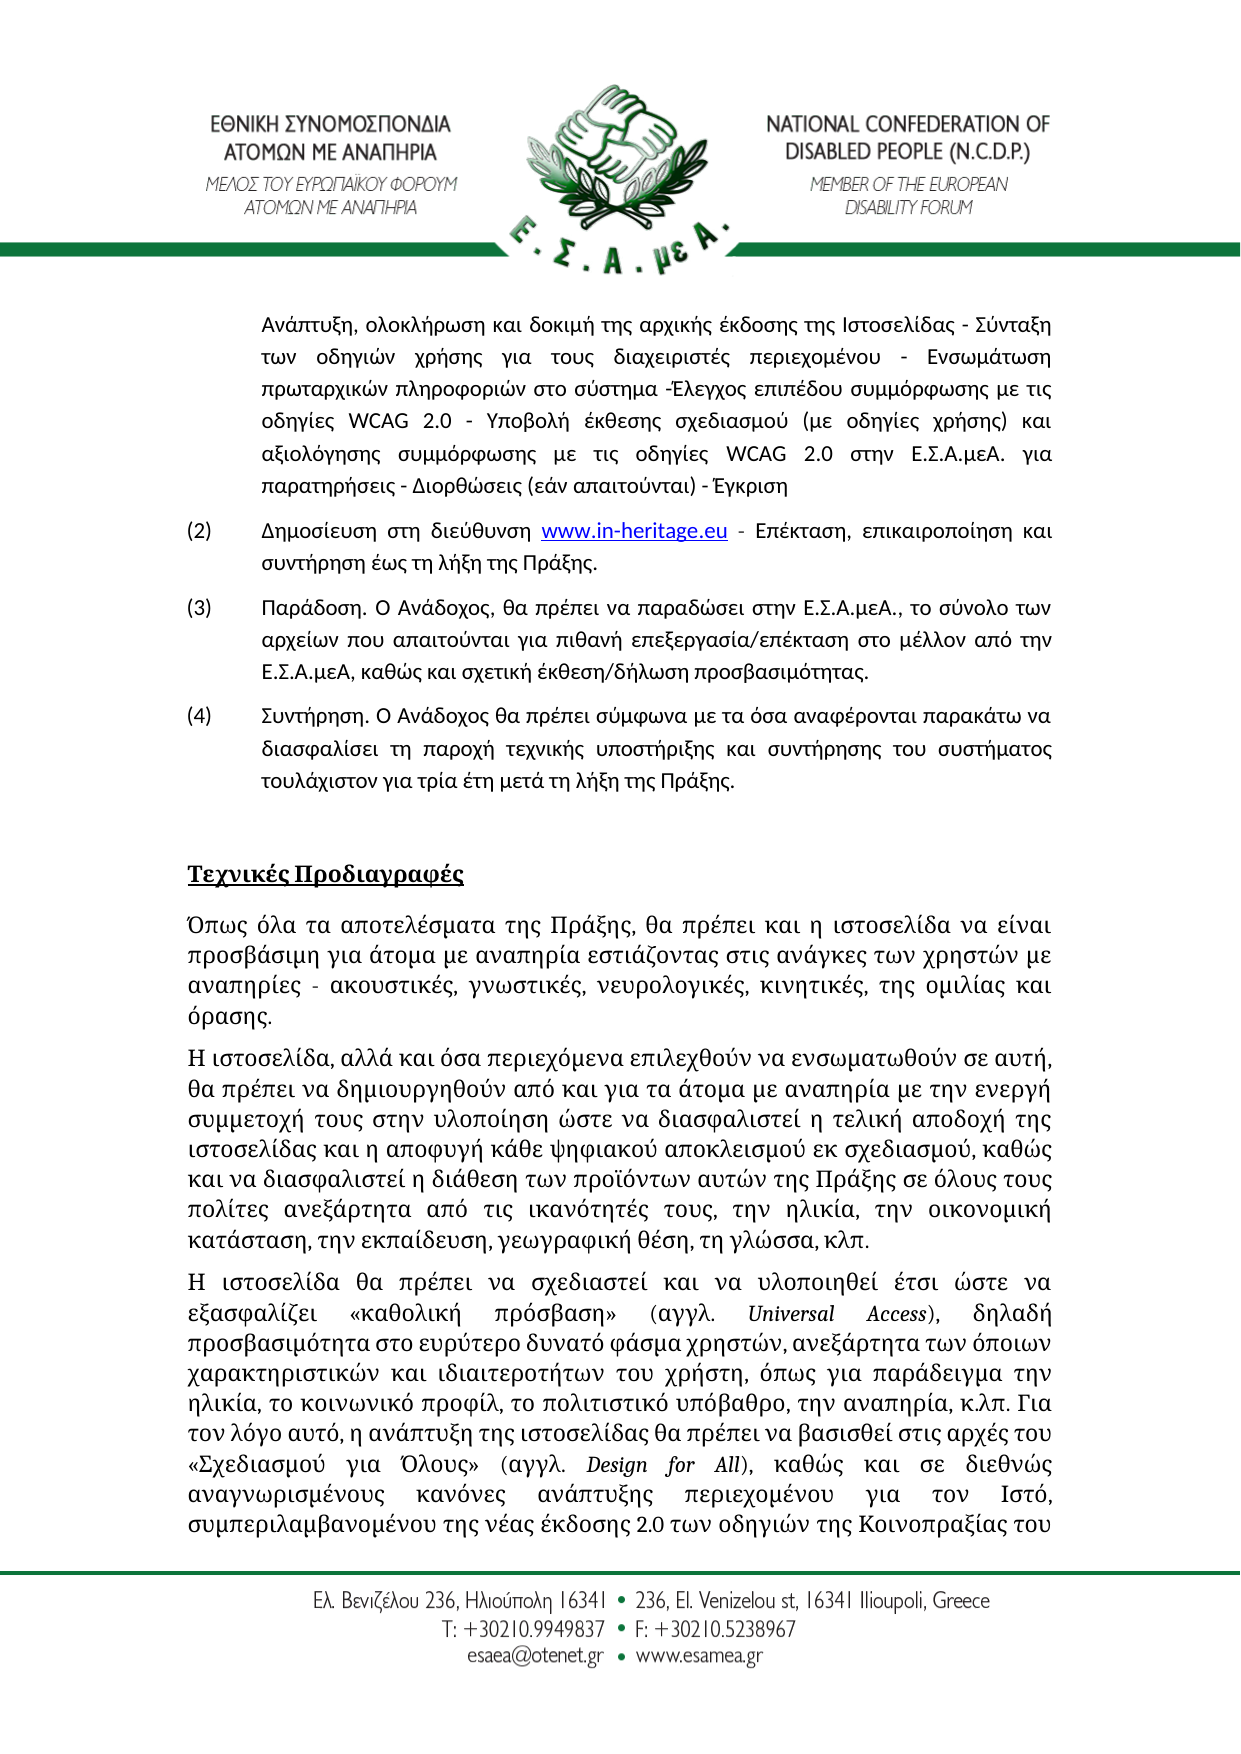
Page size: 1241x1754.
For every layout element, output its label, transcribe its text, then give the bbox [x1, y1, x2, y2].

text Η ιστοσελίδα, αλλά και όσα περιεχόμενα επιλεχθούν να ενσωματωθούν σε αυτή, θα πρέπει να δημιουργηθούν από και για τα άτομα με αναπηρία με την ενεργή συμμετοχή τους στην υλοποίηση ώστε να διασφαλιστεί η τελική αποδοχή της ιστοσελίδας και η αποφυγή κάθε ψηφιακού αποκλεισμού εκ σχεδιασμού, καθώς και να διασφαλιστεί η διάθεση των προϊόντων αυτών της Πράξης σε όλους τους πολίτες ανεξάρτητα από τις ικανότητές τους, την ηλικία, την οικονομική κατάσταση, την εκπαίδευση, γεωγραφική θέση, τη γλώσσα, κλπ. [187, 1046, 1053, 1254]
text Όπως όλα τα αποτελέσματα της Πράξης, θα πρέπει και η ιστοσελίδα να είναι προσβάσιμη για άτομα με αναπηρία εστιάζοντας στις ανάγκες των χρηστών με αναπηρίες - ακουστικές, γνωστικές, νευρολογικές, κινητικές, της ομιλίας και όρασης. [187, 913, 1053, 1030]
list Παράδοση. Ο Ανάδοχος, θα πρέπει να παραδώσει στην Ε.Σ.Α.μεΑ., το σύνολο των αρχείων που απαιτούνται για πιθανή επεξεργασία/επέκταση στο μέλλον από την Ε.Σ.Α.μεΑ, καθώς και σχετική έκθεση/δήλωση προσβασιμότητας. [186, 593, 1053, 685]
list Συντήρηση. Ο Ανάδοχος θα πρέπει σύμφωνα με τα όσα αναφέρονται παρακάτω να διασφαλίσει τη παροχή τεχνικής υποστήριξης και συντήρησης του συστήματος τουλάχιστον για τρία έτη μετά τη λήξη της Πράξης. [186, 702, 1053, 794]
picture [0, 1571, 1240, 1681]
picture [0, 73, 1241, 311]
list Δημοσίευση στη διεύθυνση www.in-heritage.eu - Επέκταση, επικαιροποίηση και συντήρηση έως τη λήξη της Πράξης. [186, 516, 1053, 576]
text Τεχνικές Προδιαγραφές [187, 862, 1053, 888]
